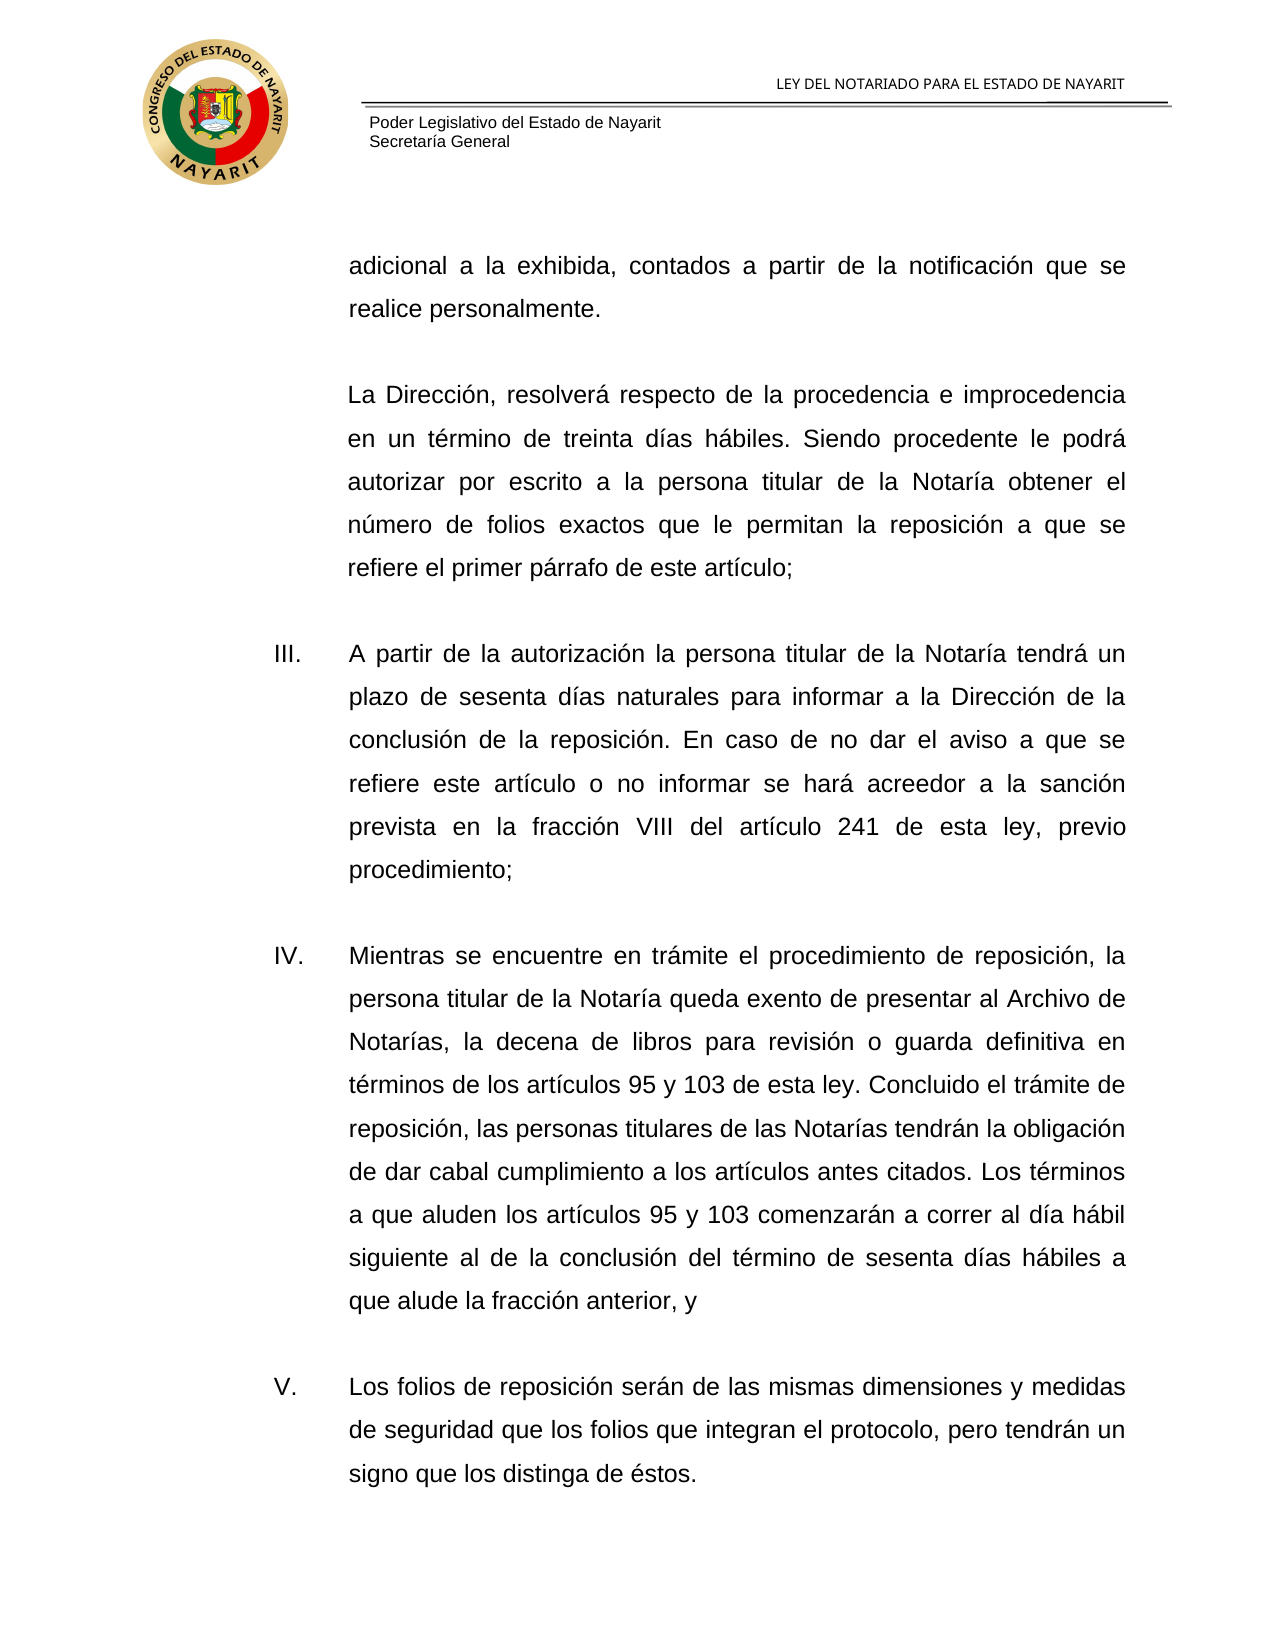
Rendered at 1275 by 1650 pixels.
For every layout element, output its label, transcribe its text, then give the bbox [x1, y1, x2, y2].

list A partir de la autorización la persona titular de la Notaría tendrá un plazo de sesenta días naturales para informar a la Dirección de la conclusión de la reposición. En caso de no dar el aviso a que se refiere este artículo o no informar se hará acreedor a la sanción prevista en la fracción VIII del artículo 241 de esta ley, previo procedimiento; [274, 639, 1127, 883]
text La Dirección, resolverá respecto de la procedencia e improcedencia en un término de treinta días hábiles. Siendo procedente le podrá autorizar por escrito a la persona titular de la Notaría obtener el número de folios exactos que le permitan la reposición a que se refiere el primer párrafo de este artículo; [347, 380, 1127, 582]
list Mientras se encuentre en trámite el procedimiento de reposición, la persona titular de la Notaría queda exento de presentar al Archivo de Notarías, la decena de libros para revisión o guarda definitiva en términos de los artículos 95 y 103 de esta ley. Concluido el trámite de reposición, las personas titulares de las Notarías tendrán la obligación de dar cabal cumplimiento a los artículos antes citados. Los términos a que aluden los artículos 95 y 103 comenzarán a correr al día hábil siguiente al de la conclusión del término de sesenta días hábiles a que alude la fracción anterior, y [274, 941, 1127, 1315]
list Los folios de reposición serán de las mismas dimensiones y medidas de seguridad que los folios que integran el protocolo, pero tendrán un signo que los distinga de éstos. [274, 1372, 1127, 1487]
picture [142, 39, 289, 185]
